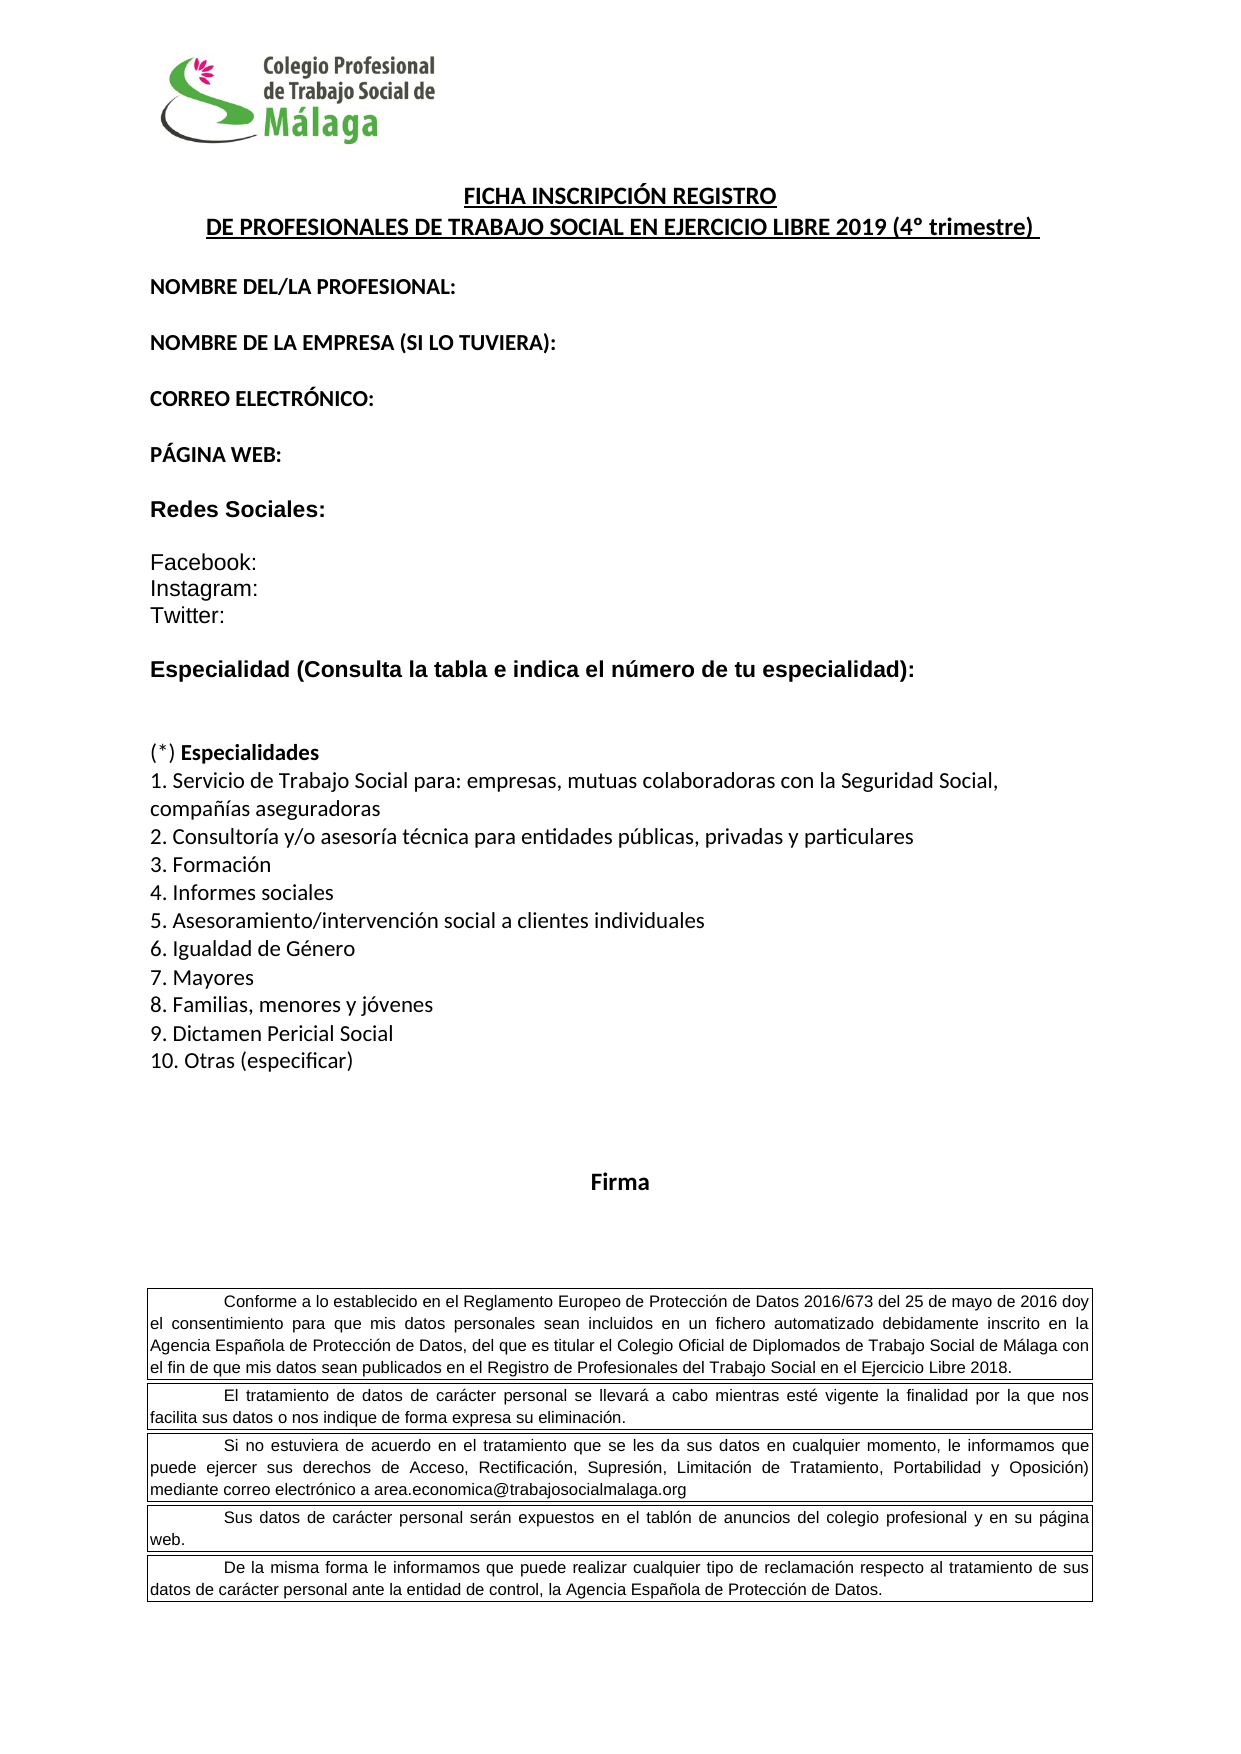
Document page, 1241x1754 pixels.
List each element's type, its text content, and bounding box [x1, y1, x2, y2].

text Especialidad (Consulta la tabla e indica el número de tu especialidad): [150, 656, 1090, 682]
text DE PROFESIONALES DE TRABAJO SOCIAL EN EJERCICIO LIBRE 2019 (4º trimestre) [150, 211, 1090, 242]
text 3. Formación [150, 851, 1090, 878]
text El tratamiento de datos de carácter personal se llevará a cabo mientras esté vigente la finalidad por la que nos facilita sus datos o nos indique de forma expresa su eliminación. [148, 1384, 1092, 1429]
text 9. Dictamen Pericial Social [150, 1019, 1090, 1047]
text NOMBRE DE LA EMPRESA (SI LO TUVIERA): [150, 328, 1090, 356]
text Conforme a lo establecido en el Reglamento Europeo de Protección de Datos 2016/673 del 25 de mayo de 2016 doy el consentimiento para que mis datos personales sean incluidos en un fichero automatizado debidamente inscrito en de Protección de Datos, del que es titular el Colegio Oficial de Diplomados de Trabajo Social de Málaga con el fin de que mis datos sean publicados en el Registro de Profesionales del Trabajo Social en el Ejercicio Libre 2018. [148, 1289, 1092, 1379]
text CORREO ELECTRÓNICO: [150, 384, 1090, 412]
text 1. Servicio de Trabajo Social para: empresas, mutuas colaboradoras con la Seguridad Social, compañías aseguradoras [150, 766, 1090, 822]
text 10. Otras (especificar) [150, 1047, 1090, 1075]
text 8. Familias, menores y jóvenes [150, 991, 1090, 1019]
text 6. Igualdad de Género [150, 934, 1090, 963]
text Redes Sociales: [150, 496, 1090, 549]
text Sus datos de carácter personal serán expuestos en el tablón de anuncios del colegio profesional y en su página web. [148, 1506, 1092, 1551]
text Instagram: [150, 575, 1090, 602]
text FICHA INSCRIPCIÓN REGISTRO [150, 181, 1090, 211]
text PÁGINA WEB: [150, 440, 1090, 468]
text 5. Asesoramiento/intervención social a clientes individuales [150, 907, 1090, 934]
text Facebook: [150, 549, 1090, 575]
text De la misma forma le informamos que puede realizar cualquier tipo de reclamación respecto al tratamiento de sus datos de carácter personal ante la entidad de control, la Agencia Española de Protección de Datos. [148, 1556, 1092, 1601]
text Si no estuviera de acuerdo en el tratamiento que se les da sus datos en cualquier momento, le informamos que puede ejercer sus derechos de Acceso, Rectificación, Supresión, Limitación de Tratamiento, Portabilidad y Oposición) mediante correo electrónico a area.economica@trabajosocialmalaga.org [148, 1434, 1092, 1501]
text (*) Especialidades [150, 738, 1090, 766]
text Twitter: [150, 602, 1090, 628]
text NOMBRE DEL/LA PROFESIONAL: [150, 272, 1090, 300]
text 4. Informes sociales [150, 878, 1090, 907]
text 2. Consultoría y/o asesoría técnica para entidades públicas, privadas y particulares [150, 822, 1090, 851]
picture [150, 52, 446, 147]
text 7. Mayores [150, 963, 1090, 991]
text Firma [150, 1166, 1090, 1197]
